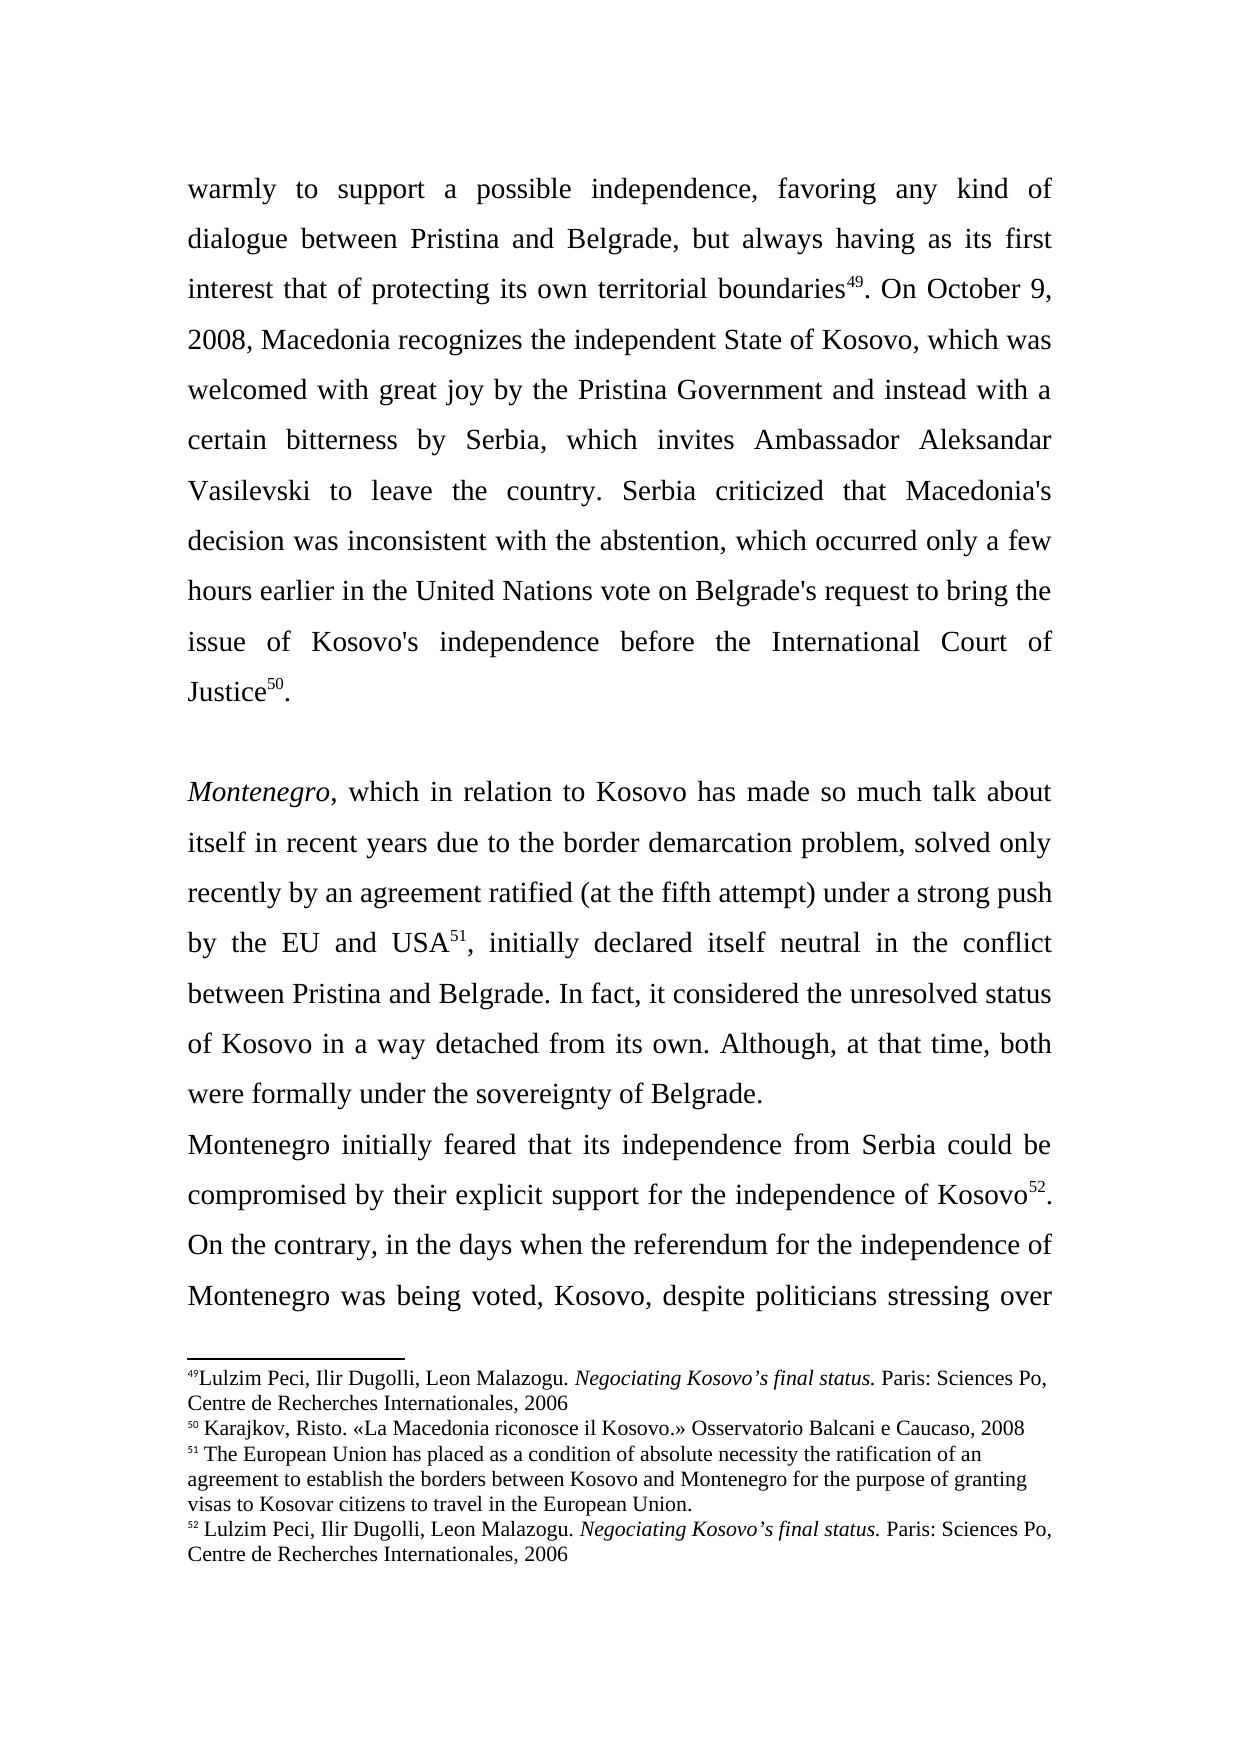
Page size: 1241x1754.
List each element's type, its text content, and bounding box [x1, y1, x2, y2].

text Montenegro, which in relation to Kosovo has made so much talk about itself in recent years due to the border demarcation problem, solved only recently by an agreement ratified (at the fifth attempt) under a strong push by the EU and USA, initially declared itself neutral in the conflict between Pristina and Belgrade. In fact, it considered the unresolved status of Kosovo in a way detached from its own. Although, at that time, both were formally under the sovereignty of Belgrade. [187, 774, 1053, 1110]
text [187, 1127, 1053, 1311]
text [187, 171, 1053, 707]
